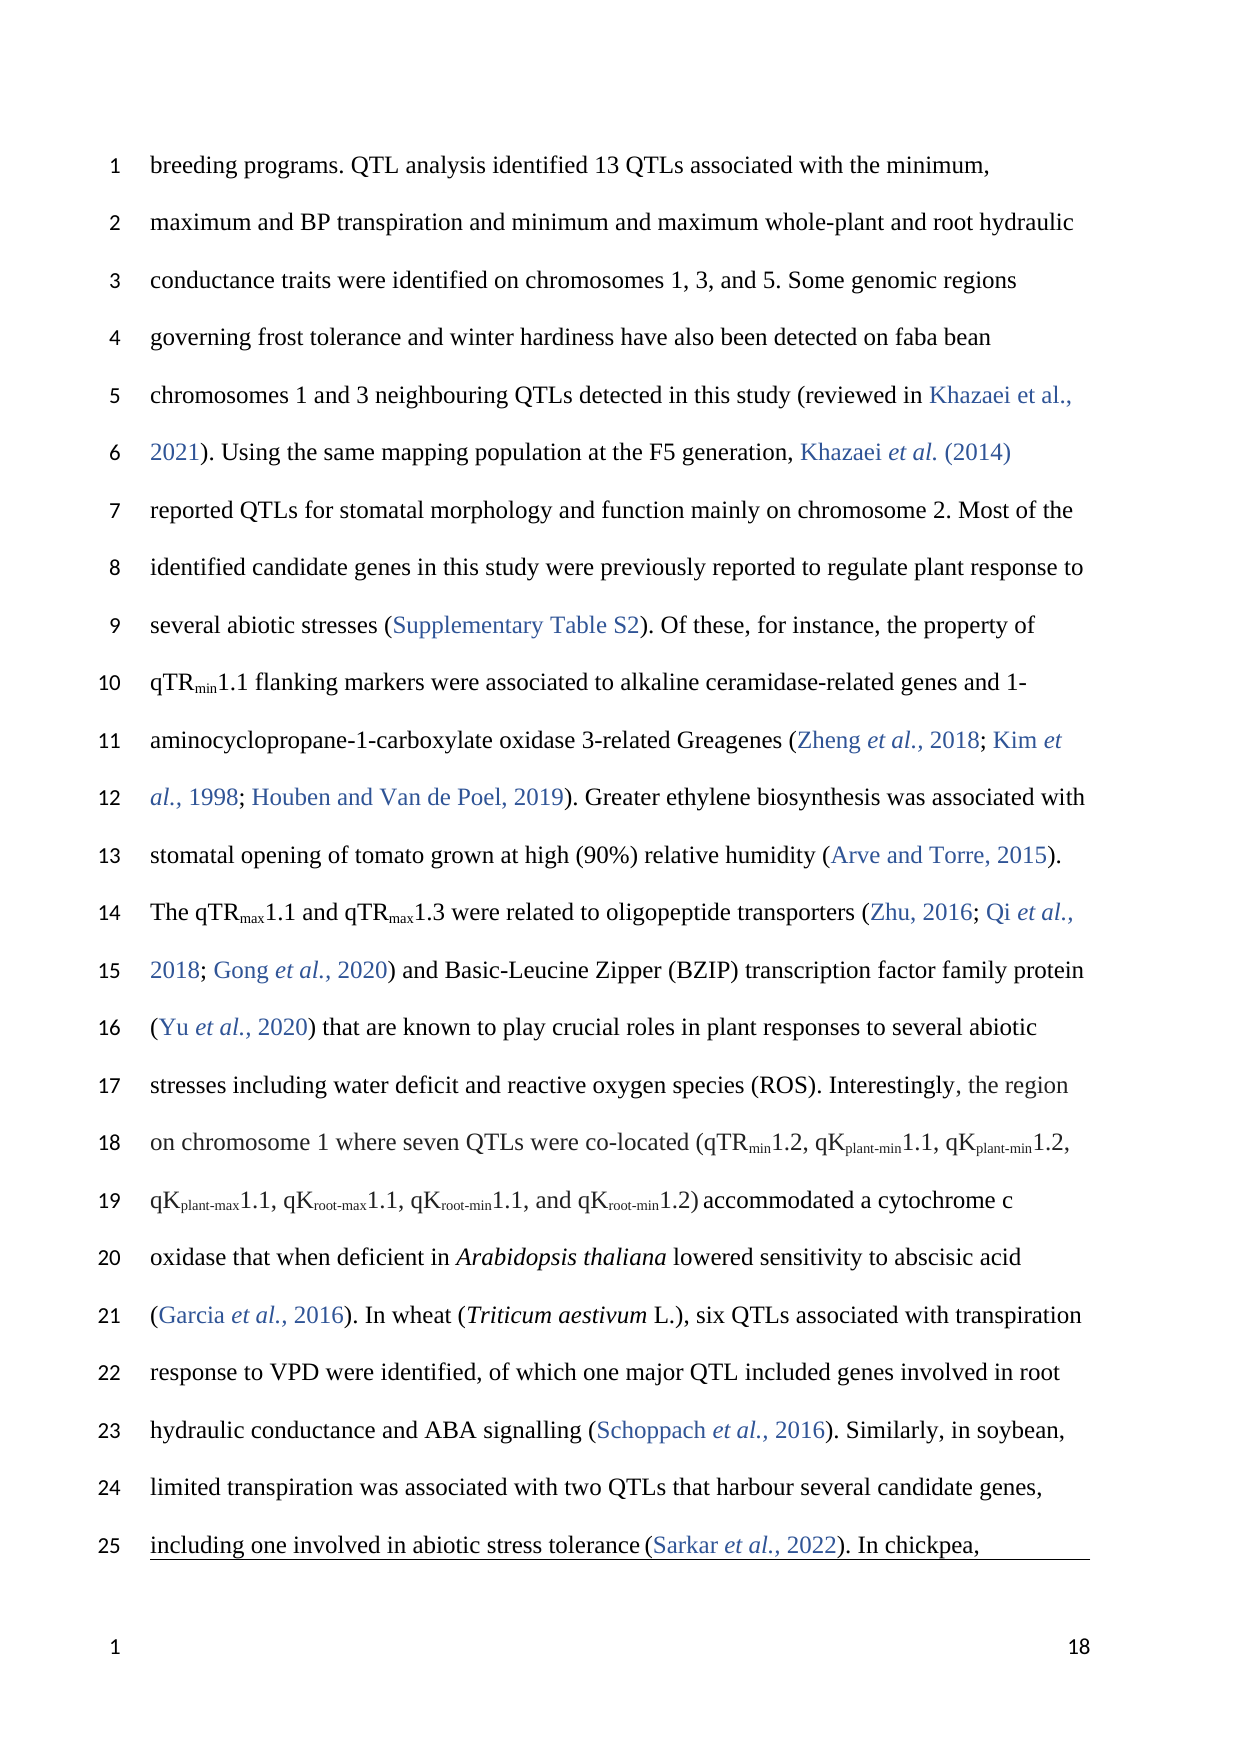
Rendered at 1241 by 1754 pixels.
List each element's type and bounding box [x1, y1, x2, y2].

text [150, 150, 1090, 1559]
